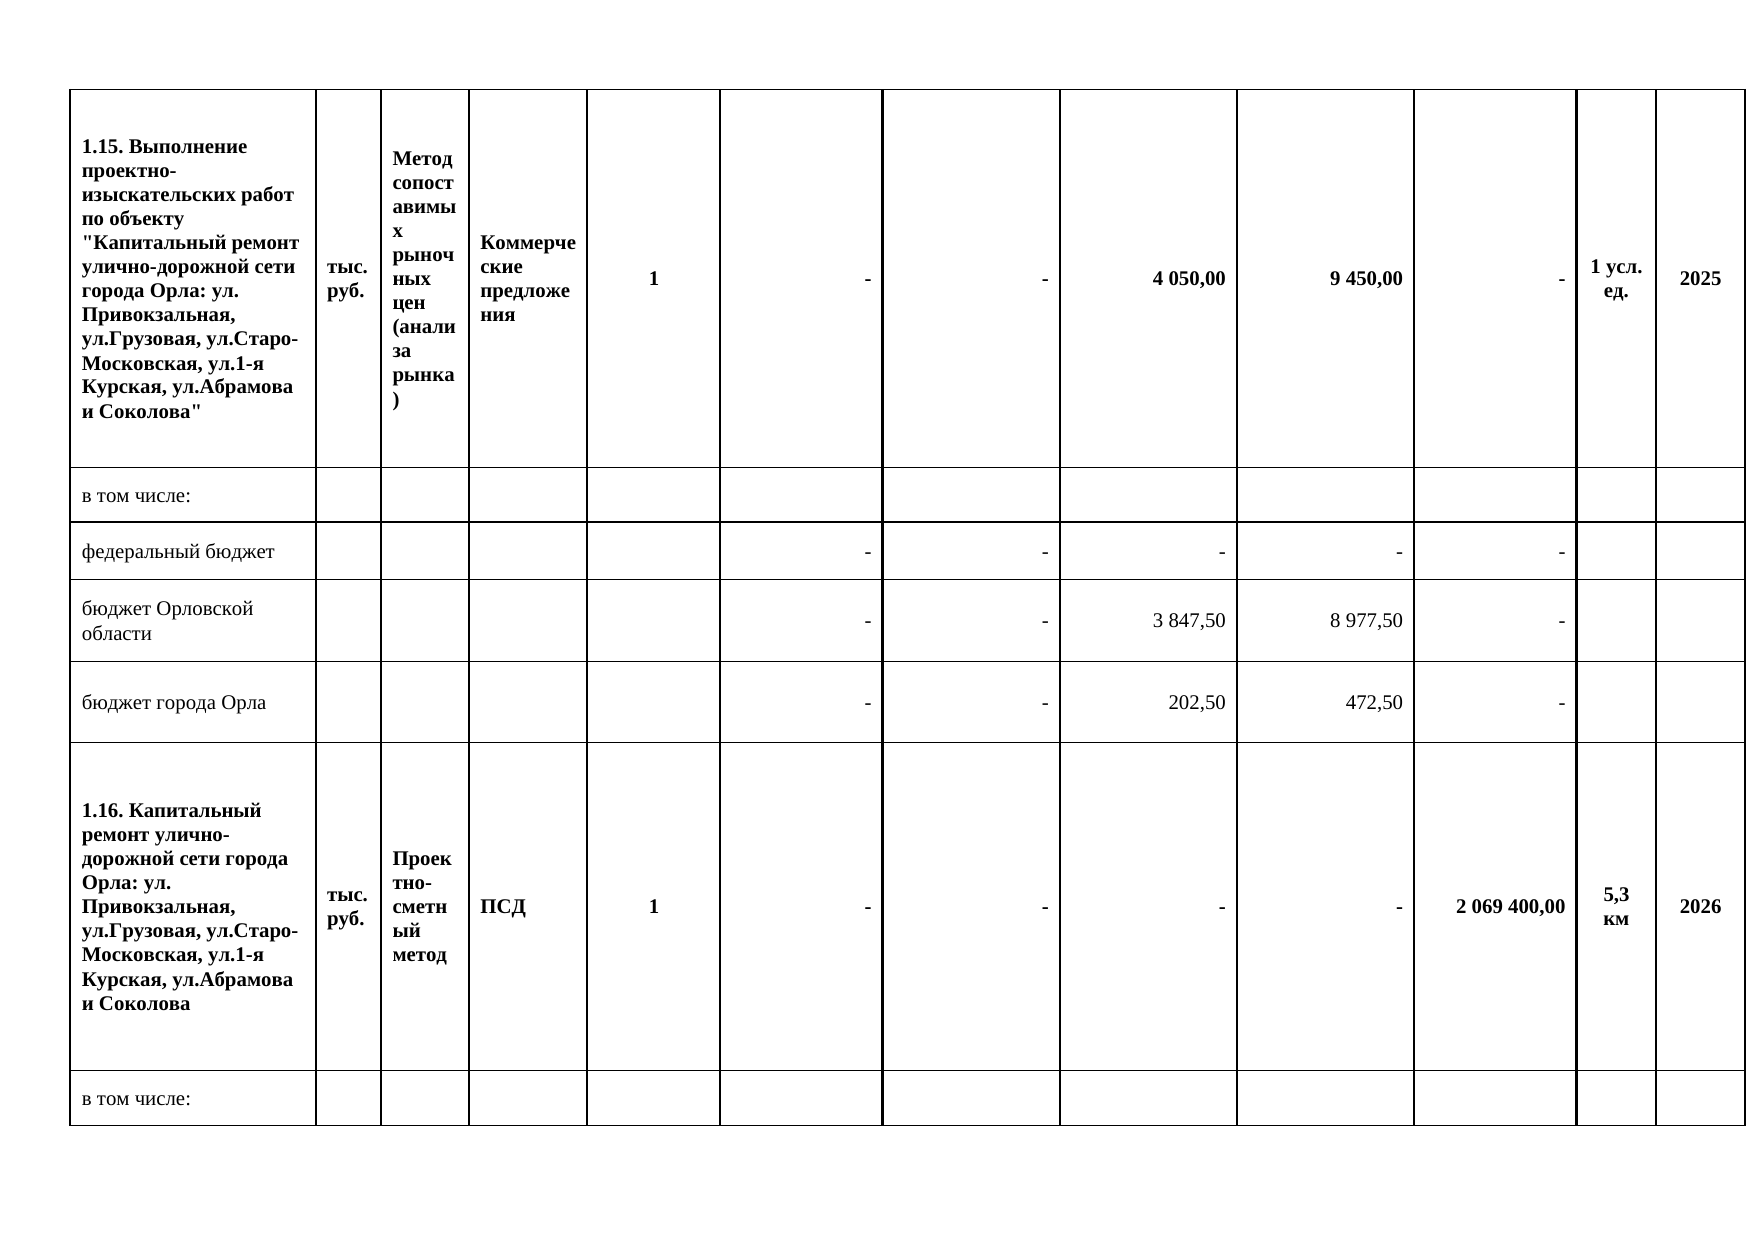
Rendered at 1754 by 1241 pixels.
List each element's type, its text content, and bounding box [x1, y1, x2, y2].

table_cell - [1415, 580, 1575, 661]
table_cell - [721, 523, 881, 579]
table_cell 1.15. Выполнение проектно-изыскательских работ по объекту "Капитальный ремонт улично-дорожной сети города Орла: ул. Привокзальная, ул.Грузовая, ул.Старо-Московская, ул.1-я Курская, ул.Абрамова и Соколова" [71, 90, 315, 467]
table_cell - [884, 662, 1059, 742]
table_cell федеральный бюджет [71, 523, 315, 579]
table_cell 1 [588, 743, 719, 1070]
table_cell 2 069 400,00 [1415, 743, 1575, 1070]
table_cell - [1415, 523, 1575, 579]
table_cell - [1415, 90, 1575, 467]
table_cell - [1238, 743, 1413, 1070]
table_cell Проектно-сметный метод [382, 743, 468, 1070]
table_cell [1415, 1071, 1575, 1124]
table_cell 1 [588, 90, 719, 467]
table_cell - [721, 580, 881, 661]
table_cell [470, 580, 586, 661]
table_cell [1657, 580, 1744, 661]
table_cell [1657, 468, 1744, 521]
table_cell Метод сопоставимых рыночных цен (анализа рынка) [382, 90, 468, 467]
table_cell [470, 662, 586, 742]
table_cell [1578, 523, 1655, 579]
table_cell [1657, 523, 1744, 579]
table_cell [588, 523, 719, 579]
table_cell [317, 1071, 380, 1124]
table_cell [382, 523, 468, 579]
table_cell 3 847,50 [1061, 580, 1236, 661]
table_cell [317, 580, 380, 661]
table_cell [317, 523, 380, 579]
table_cell 1 усл. ед. [1578, 90, 1655, 467]
table_cell 8 977,50 [1238, 580, 1413, 661]
table_cell - [1061, 743, 1236, 1070]
table_cell - [1415, 662, 1575, 742]
table_cell [382, 468, 468, 521]
table_cell [1415, 468, 1575, 521]
table_cell [588, 1071, 719, 1124]
table_cell тыс. руб. [317, 743, 380, 1070]
table_cell [588, 662, 719, 742]
table_cell [1578, 1071, 1655, 1124]
table_cell - [721, 662, 881, 742]
table_cell [1657, 1071, 1744, 1124]
table_cell [1578, 468, 1655, 521]
table_cell [1578, 580, 1655, 661]
table_cell [382, 580, 468, 661]
table_cell [721, 468, 881, 521]
table_cell [884, 468, 1059, 521]
table_cell [1657, 662, 1744, 742]
table_cell [470, 1071, 586, 1124]
table_cell [470, 523, 586, 579]
table_cell в том числе: [71, 468, 315, 521]
table_cell ПСД [470, 743, 586, 1070]
table_cell [382, 1071, 468, 1124]
table_cell 4 050,00 [1061, 90, 1236, 467]
table_cell 202,50 [1061, 662, 1236, 742]
table_cell - [721, 743, 881, 1070]
table_cell - [1061, 523, 1236, 579]
table_cell - [884, 523, 1059, 579]
table_cell 2025 [1657, 90, 1744, 467]
table_cell [588, 468, 719, 521]
table_cell [317, 662, 380, 742]
table_cell [588, 580, 719, 661]
table_cell 9 450,00 [1238, 90, 1413, 467]
table_cell 472,50 [1238, 662, 1413, 742]
table_cell [1578, 662, 1655, 742]
table_cell [721, 1071, 881, 1124]
table_cell 2026 [1657, 743, 1744, 1070]
table_cell в том числе: [71, 1071, 315, 1124]
table_cell - [884, 580, 1059, 661]
table_cell [470, 468, 586, 521]
table_cell 1.16. Капитальный ремонт улично-дорожной сети города Орла: ул. Привокзальная, ул.Грузовая, ул.Старо-Московская, ул.1-я Курская, ул.Абрамова и Соколова [71, 743, 315, 1070]
table_cell - [884, 743, 1059, 1070]
table_cell - [884, 90, 1059, 467]
table_cell бюджет города Орла [71, 662, 315, 742]
table_cell [317, 468, 380, 521]
table_cell - [1238, 523, 1413, 579]
table_cell [1238, 468, 1413, 521]
table_cell Коммерческие предложения [470, 90, 586, 467]
table_cell - [721, 90, 881, 467]
table_cell [1061, 1071, 1236, 1124]
table_cell бюджет Орловской области [71, 580, 315, 661]
table_cell [1238, 1071, 1413, 1124]
table_cell тыс. руб. [317, 90, 380, 467]
table_cell [1061, 468, 1236, 521]
table_cell [382, 662, 468, 742]
table_cell [884, 1071, 1059, 1124]
table_cell 5,3 км [1578, 743, 1655, 1070]
